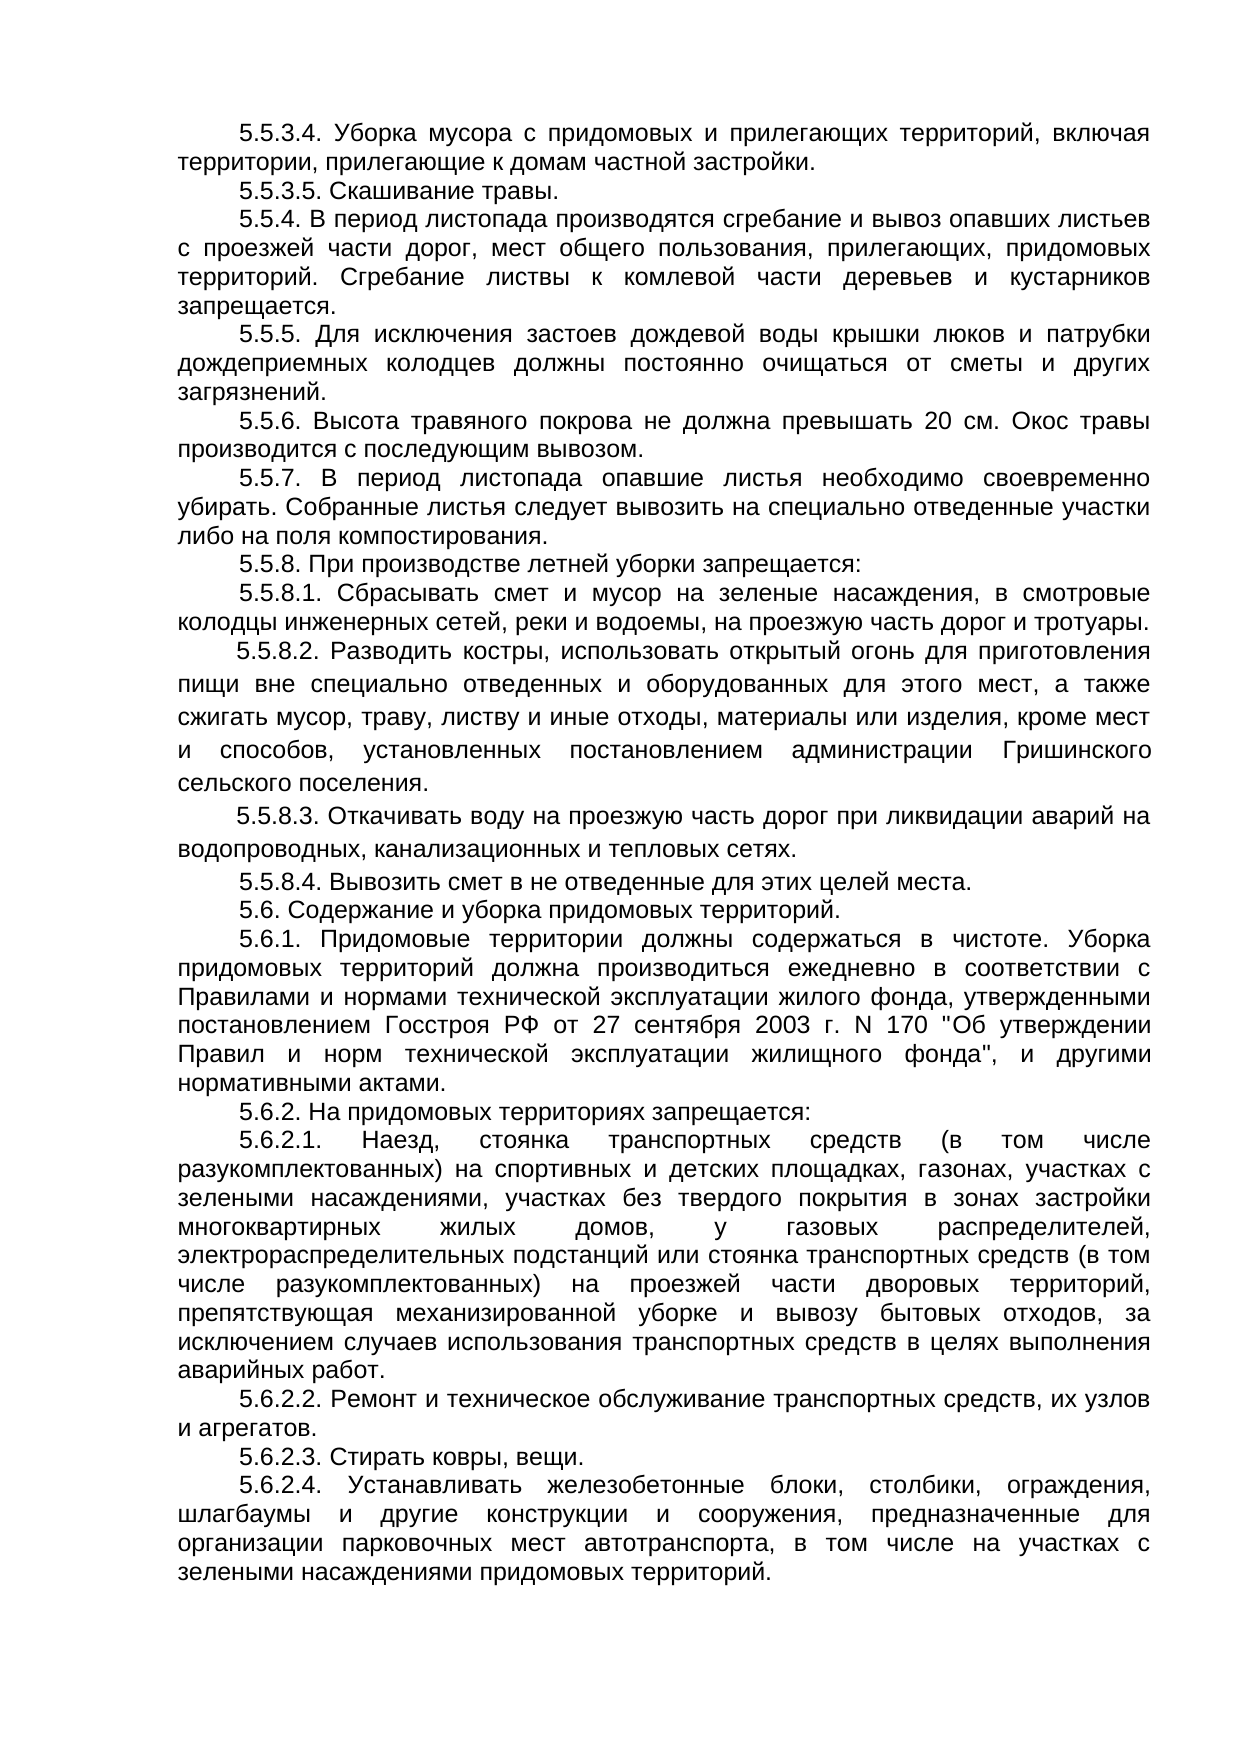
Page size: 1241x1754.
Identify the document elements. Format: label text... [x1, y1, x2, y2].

text 5.6.2.3. Стирать ковры, вещи. [177, 1442, 1152, 1471]
text 5.6.2. На придомовых территориях запрещается: [177, 1097, 1152, 1126]
text 5.5.5. Для исключения застоев дождевой воды крышки люков и патрубки дождеприемных колодцев должны постоянно очищаться от сметы и других загрязнений. [177, 319, 1152, 406]
text 5.6.2.4. Устанавливать железобетонные блоки, столбики, ограждения, шлагбаумы и другие конструкции и сооружения, предназначенные для организации парковочных мест автотранспорта, в том числе на участках с зелеными насаждениями придомовых территорий. [177, 1471, 1152, 1586]
text 5.5.8. При производстве летней уборки запрещается: [177, 549, 1152, 578]
text 5.5.3.4. Уборка мусора с придомовых и прилегающих территорий, включая территории, прилегающие к домам частной застройки. [177, 118, 1152, 176]
text 5.5.7. В период листопада опавшие листья необходимо своевременно убирать. Собранные листья следует вывозить на специально отведенные участки либо на поля компостирования. [177, 463, 1152, 549]
text 5.5.8.4. Вывозить смет в не отведенные для этих целей места. [177, 867, 1152, 896]
text 5.5.4. В период листопада производятся сгребание и вывоз опавших листьев с проезжей части дорог, мест общего пользования, прилегающих, придомовых территорий. Сгребание листвы к комлевой части деревьев и кустарников запрещается. [177, 204, 1152, 319]
text 5.5.8.2. Разводить костры, использовать открытый огонь для приготовления пищи вне специально отведенных и оборудованных для этого мест, а также сжигать мусор, траву, листву и иные отходы, материалы или изделия, кроме мест и способов, установленных постановлением администрации Гришинского сельского поселения. [177, 636, 1152, 796]
text 5.5.6. Высота травяного покрова не должна превышать 20 см. Окос травы производится с последующим вывозом. [177, 406, 1152, 463]
text 5.6.2.1. Наезд, стоянка транспортных средств (в том числе разукомплектованных) на спортивных и детских площадках, газонах, участках с зелеными насаждениями, участках без твердого покрытия в зонах застройки многоквартирных жилых домов, у газовых распределителей, электрораспределительных подстанций или стоянка транспортных средств (в том числе разукомплектованных) на проезжей части дворовых территорий, препятствующая механизированной уборке и вывозу бытовых отходов, за исключением случаев использования транспортных средств в целях выполнения аварийных работ. [177, 1126, 1152, 1384]
text 5.5.8.3. Откачивать воду на проезжую часть дорог при ликвидации аварий на водопроводных, канализационных и тепловых сетях. [177, 801, 1152, 862]
text 5.6.2.2. Ремонт и техническое обслуживание транспортных средств, их узлов и агрегатов. [177, 1384, 1152, 1442]
text 5.6.1. Придомовые территории должны содержаться в чистоте. Уборка придомовых территорий должна производиться ежедневно в соответствии с Правилами и нормами технической эксплуатации жилого фонда, утвержденными постановлением Госстроя РФ от 27 сентября 2003 г. N 170 "Об утверждении Правил и норм технической эксплуатации жилищного фонда", и другими нормативными актами. [177, 924, 1152, 1097]
text 5.5.3.5. Скашивание травы. [177, 176, 1152, 204]
text 5.6. Содержание и уборка придомовых территорий. [177, 896, 1152, 924]
text 5.5.8.1. Сбрасывать смет и мусор на зеленые насаждения, в смотровые колодцы инженерных сетей, реки и водоемы, на проезжую часть дорог и тротуары. [177, 578, 1152, 636]
